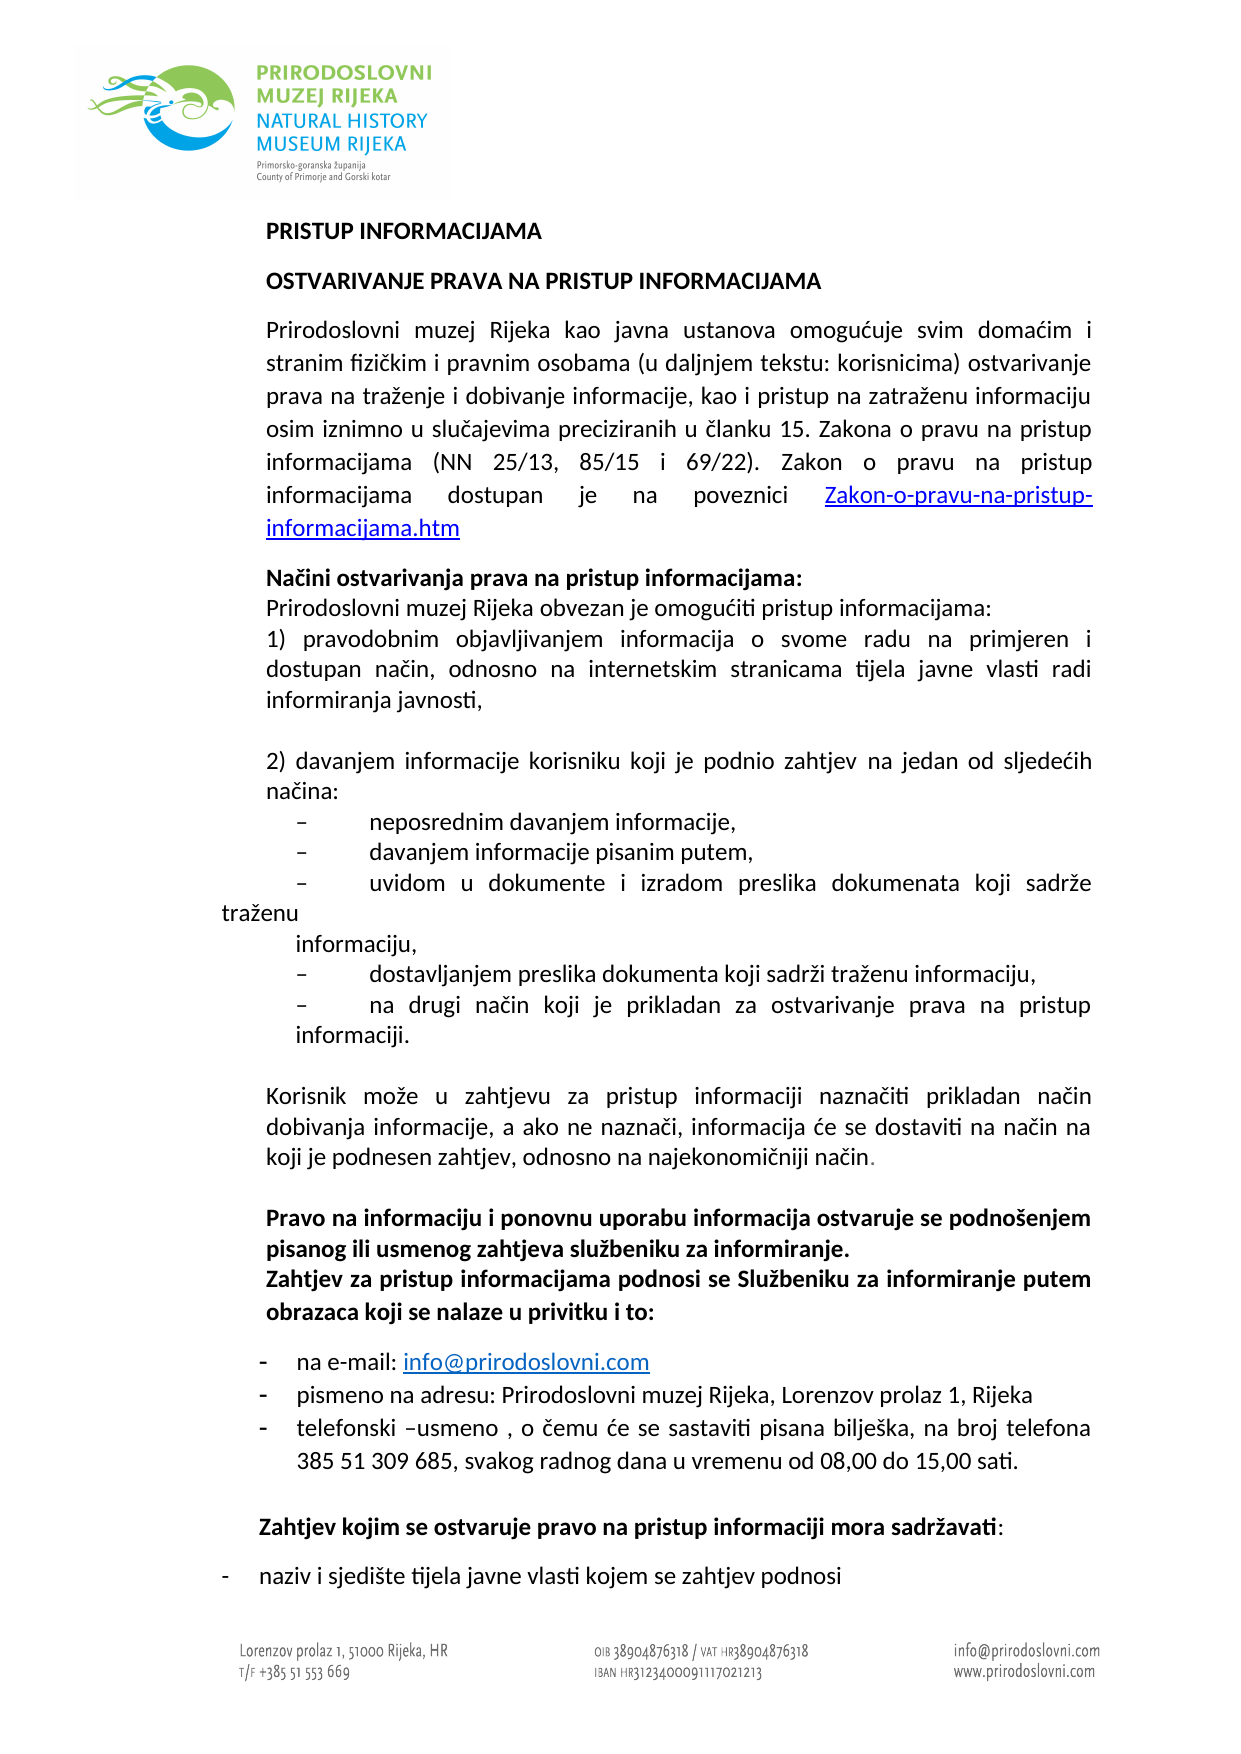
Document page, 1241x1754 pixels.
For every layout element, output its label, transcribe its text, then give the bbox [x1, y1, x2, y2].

list telefonski –usmeno , o čemu će se sastaviti pisana bilješka, na broj telefona 385 51 309 685, svakog radnog dana u vremenu od 08,00 do 15,00 sati. [259, 1412, 1093, 1475]
picture [221, 1624, 1117, 1699]
text informaciju, [221, 928, 1093, 958]
text 1) pravodobnim objavljivanjem informacija o svome radu na primjeren i dostupan način, odnosno na internetskim stranicama tijela javne vlasti radi informiranja javnosti, [266, 623, 1093, 714]
text Pravo na informaciju i ponovnu uporabu informacija ostvaruje se podnošenjem pisanog ili usmenog zahtjeva službeniku za informiranje. [266, 1172, 1093, 1264]
text Zahtjev kojim se ostvaruje pravo na pristup informaciji mora sadržavati: [259, 1511, 1093, 1541]
list na e-mail: info@prirodoslovni.com [259, 1346, 1093, 1377]
text – davanjem informacije pisanim putem, [221, 836, 1093, 867]
text Načini ostvarivanja prava na pristup informacijama: [221, 562, 1093, 592]
text PRISTUP INFORMACIJAMA [266, 215, 1093, 246]
picture [73, 44, 453, 201]
text – uvidom u dokumente i izradom preslika dokumenata koji sadrže traženu [221, 867, 1093, 928]
list na drugi način koji je prikladan za ostvarivanje prava na pristup informaciji. [295, 989, 1093, 1050]
text Prirodoslovni muzej Rijeka kao javna ustanova omogućuje svim domaćim i stranim fizičkim i pravnim osobama (u daljnjem tekstu: korisnicima) ostvarivanje prava na traženje i dobivanje informacije, kao i pristup na zatraženu informaciju osim iznimno u slučajevima preciziranih u članku 15. Zakona o pravu na pristup informacijama (NN 25/13, 85/15 i 69/22). Zakon o pravu na pristup informacijama dostupan je na poveznici Zakon-o-pravu-na-pristup-informacijama.htm [266, 314, 1093, 543]
list dostavljanjem preslika dokumenta koji sadrži traženu informaciju, [295, 958, 1093, 989]
text – neposrednim davanjem informacije, [221, 806, 1093, 836]
list pismeno na adresu: Prirodoslovni muzej Rijeka, Lorenzov prolaz 1, Rijeka [259, 1379, 1093, 1409]
text OSTVARIVANJE PRAVA NA PRISTUP INFORMACIJAMA [221, 265, 1093, 296]
text 2) davanjem informacije korisniku koji je podnio zahtjev na jedan od sljedećih načina: [266, 745, 1093, 806]
text Zahtjev za pristup informacijama podnosi se Službeniku za informiranje putem obrazaca koji se nalaze u privitku i to: [266, 1264, 1093, 1327]
text Prirodoslovni muzej Rijeka obvezan je omogućiti pristup informacijama: [221, 592, 1093, 623]
text Korisnik može u zahtjevu za pristup informaciji naznačiti prikladan način dobivanja informacije, a ako ne naznači, informacija će se dostaviti na način na koji je podnesen zahtjev, odnosno na najekonomičniji način. [266, 1081, 1093, 1172]
list naziv i sjedište tijela javne vlasti kojem se zahtjev podnosi [221, 1560, 1093, 1591]
